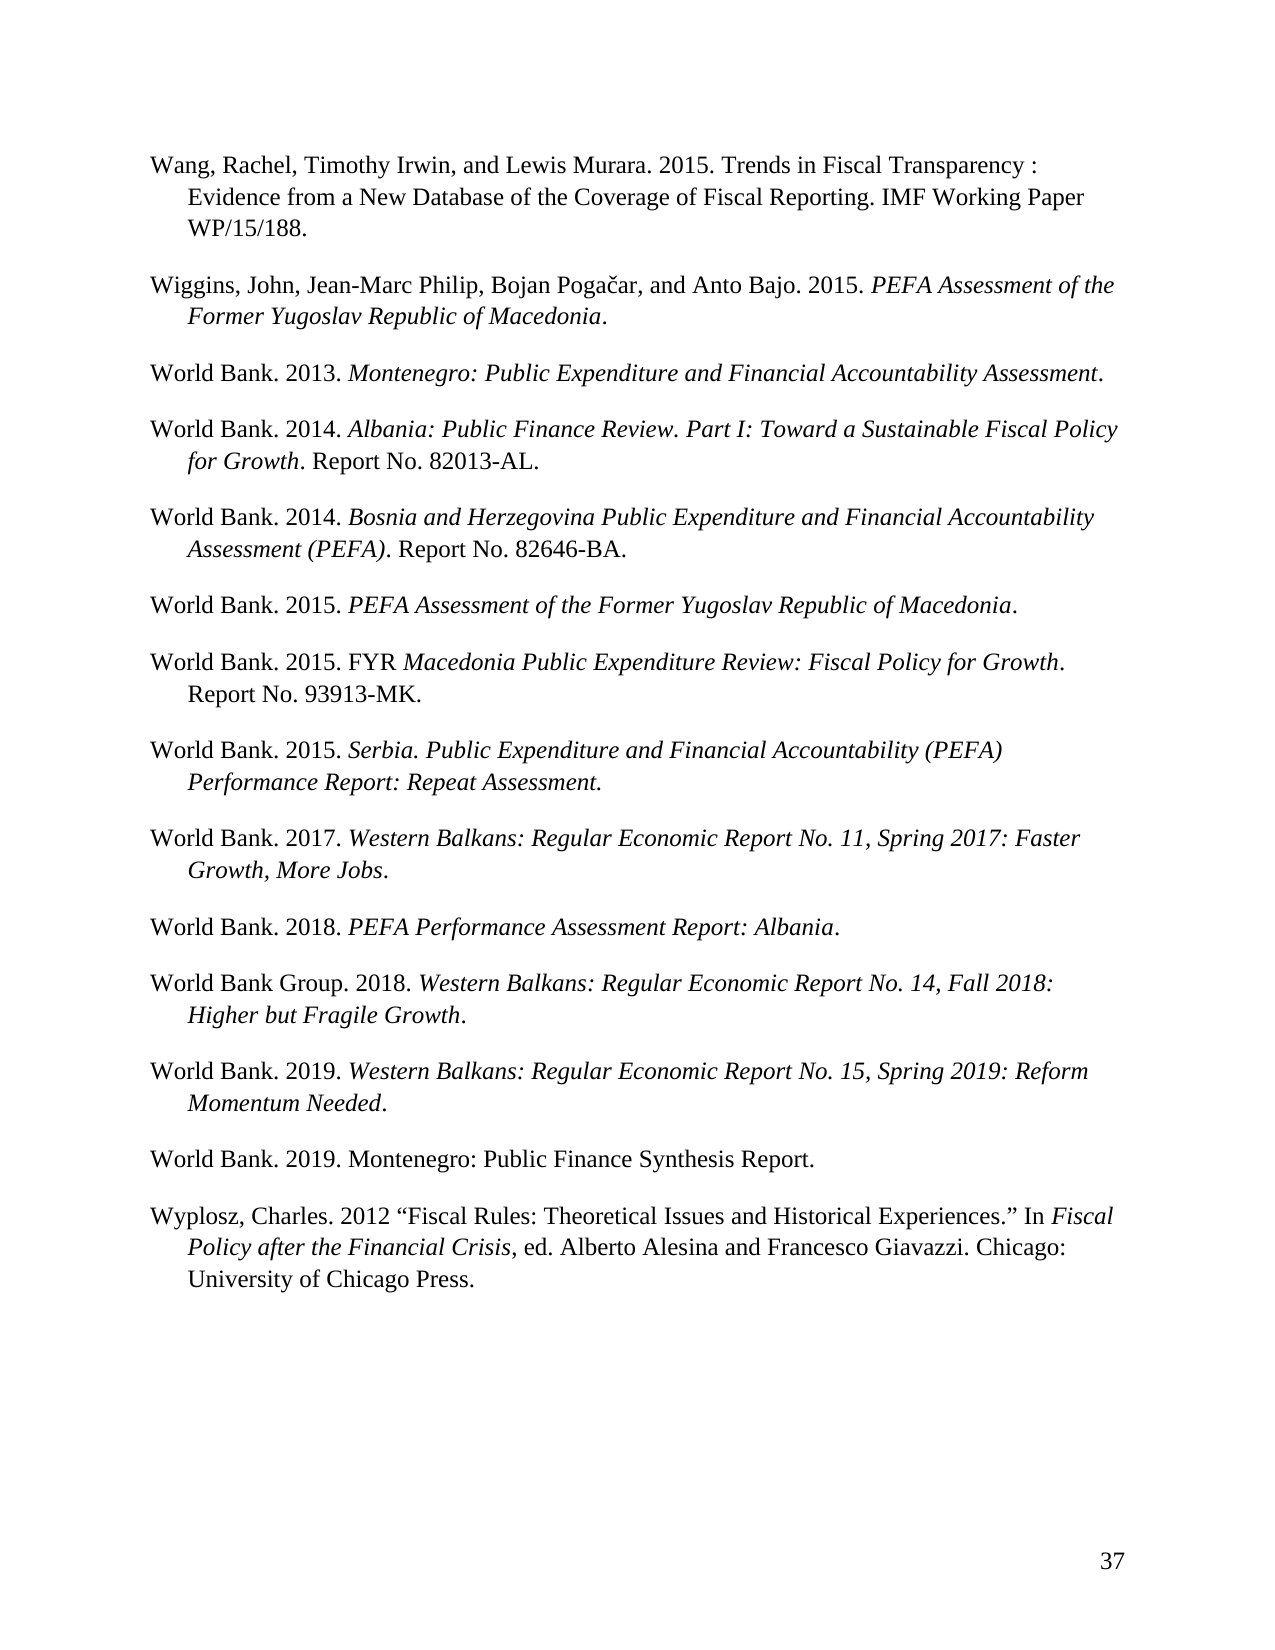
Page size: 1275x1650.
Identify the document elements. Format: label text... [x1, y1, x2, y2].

text Wang, Rachel, Timothy Irwin, and Lewis Murara. 2015. Trends in Fiscal Transparency : Evidence from a New Database of the Coverage of Fiscal Reporting. IMF Working Paper WP/15/188. [150, 150, 1125, 242]
text World Bank Group. 2018. Western Balkans: Regular Economic Report No. 14, Fall 2018: Higher but Fragile Growth. [150, 968, 1125, 1028]
text Wyplosz, Charles. 2012 “Fiscal Rules: Theoretical Issues and Historical Experiences.” In Fiscal Policy after the Financial Crisis, ed. Alberto Alesina and Francesco Giavazzi. Chicago: University of Chicago Press. [150, 1201, 1125, 1293]
text World Bank. 2014. Albania: Public Finance Review. Part I: Toward a Sustainable Fiscal Policy for Growth. Report No. 82013-AL. [150, 414, 1125, 475]
text World Bank. 2019. Montenegro: Public Finance Synthesis Report. [150, 1144, 1125, 1173]
text Wiggins, John, Jean-Marc Philip, Bojan Pogačar, and Anto Bajo. 2015. PEFA Assessment of the Former Yugoslav Republic of Macedonia. [150, 270, 1125, 330]
text World Bank. 2015. Serbia. Public Expenditure and Financial Accountability (PEFA) Performance Report: Repeat Assessment. [150, 735, 1125, 796]
text World Bank. 2013. Montenegro: Public Expenditure and Financial Accountability Assessment. [150, 358, 1125, 387]
text World Bank. 2014. Bosnia and Herzegovina Public Expenditure and Financial Accountability Assessment (PEFA). Report No. 82646-BA. [150, 502, 1125, 563]
text World Bank. 2015. FYR Macedonia Public Expenditure Review: Fiscal Policy for Growth. Report No. 93913-MK. [150, 647, 1125, 707]
text World Bank. 2018. PEFA Performance Assessment Report: Albania. [150, 912, 1125, 940]
text World Bank. 2019. Western Balkans: Regular Economic Report No. 15, Spring 2019: Reform Momentum Needed. [150, 1056, 1125, 1117]
text World Bank. 2015. PEFA Assessment of the Former Yugoslav Republic of Macedonia. [150, 591, 1125, 619]
text World Bank. 2017. Western Balkans: Regular Economic Report No. 11, Spring 2017: Faster Growth, More Jobs. [150, 823, 1125, 884]
